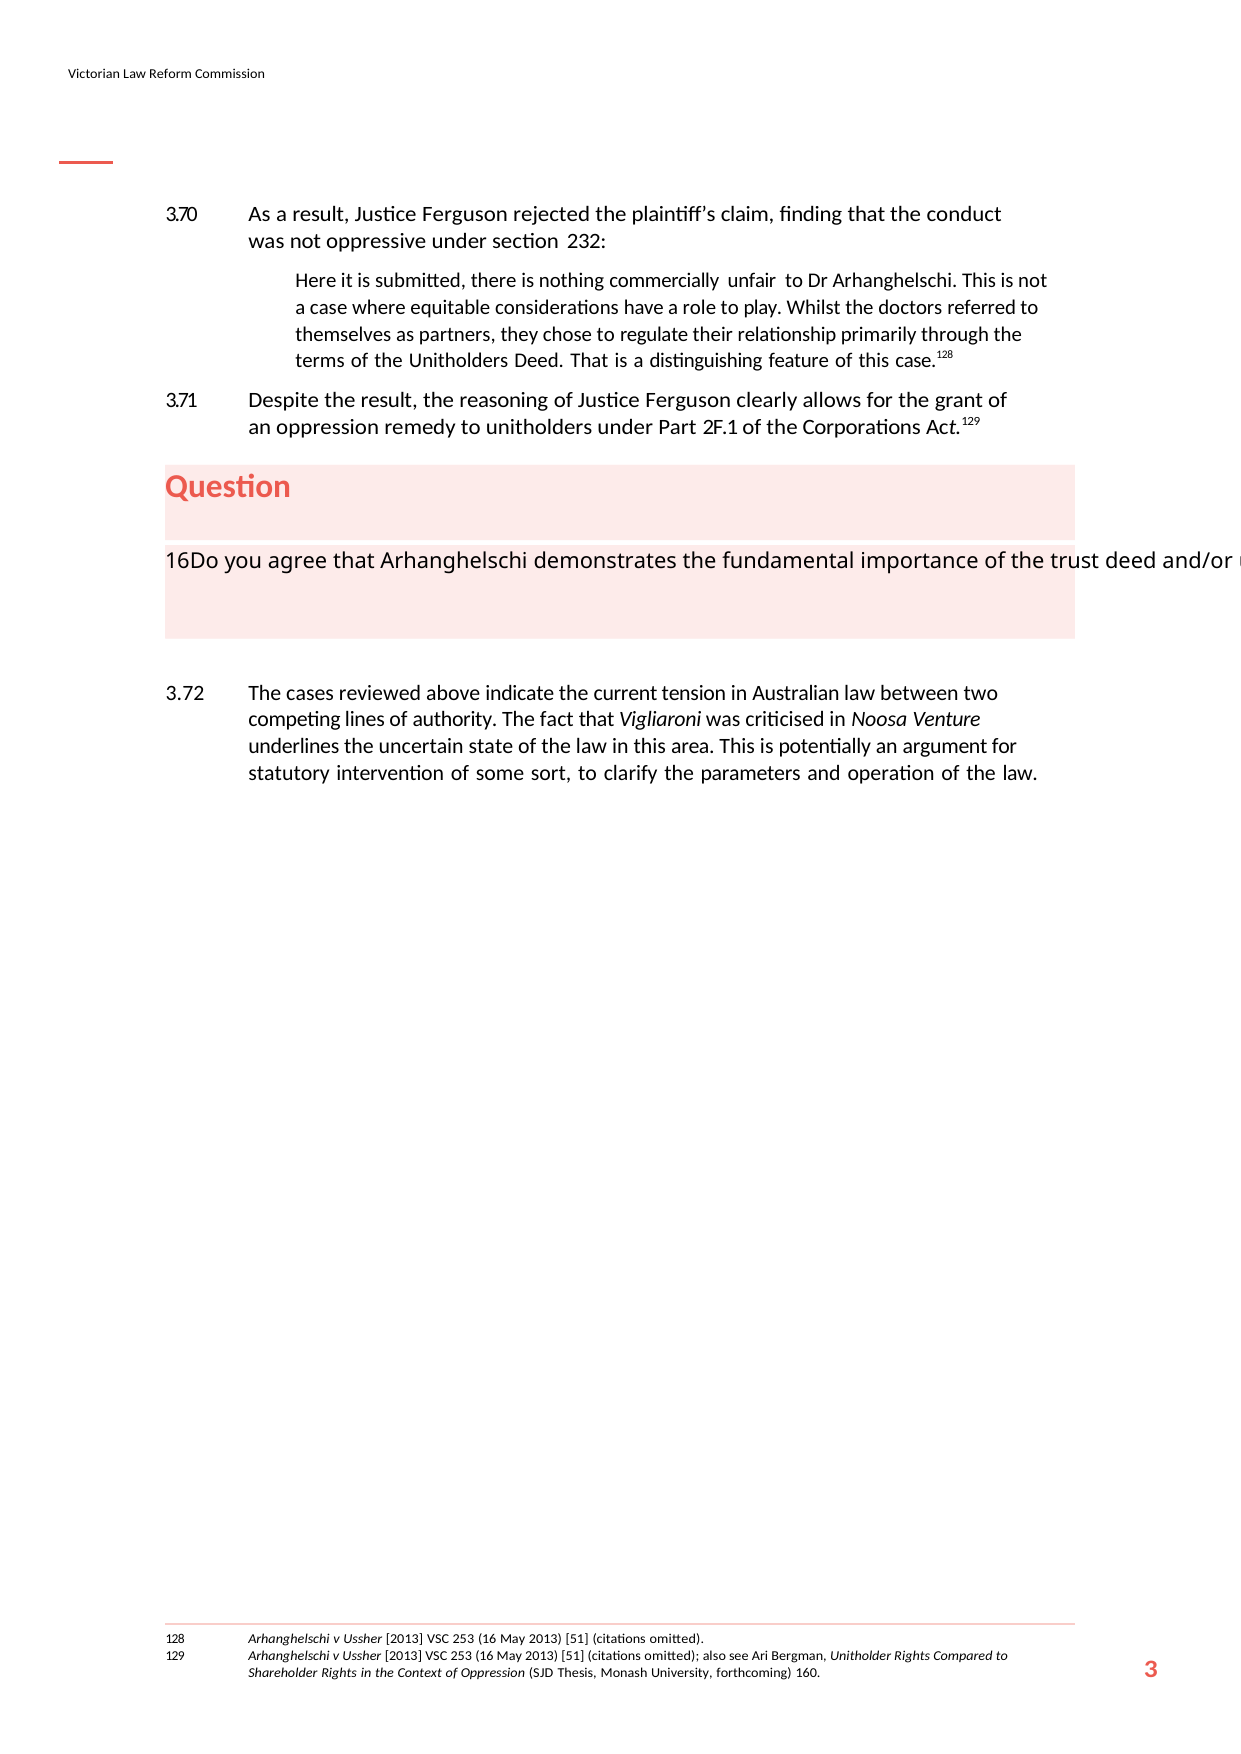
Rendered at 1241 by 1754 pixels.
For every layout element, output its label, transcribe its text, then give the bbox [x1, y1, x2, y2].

list Arhanghelschi v Ussher [2013] VSC 253 (16 May 2013) [51] (citations omitted). [165, 1631, 1240, 1647]
list The cases reviewed above indicate the current tension in Australian law between two competing lines of authority. The fact that Vigliaroni was criticised in Noosa Venture underlines the uncertain state of the law in this area. This is potentially an argument for statutory intervention of some sort, to clarify the parameters and operation of the law. [165, 679, 1049, 785]
text Here it is submitted, there is nothing commercially unfair to Dr Arhanghelschi. This is not a case where equitable considerations have a role to play. Whilst the doctors referred to themselves as partners, they chose to regulate their relationship primarily through the terms of the Unitholders Deed. That is a distinguishing feature of this case.128 [295, 267, 1054, 373]
list As a result, Justice Ferguson rejected the plaintiff’s claim, finding that the conduct was not oppressive under section 232: [165, 200, 1041, 254]
list Despite the result, the reasoning of Justice Ferguson clearly allows for the grant of an oppression remedy to unitholders under Part 2F.1 of the Corporations Act.129 [165, 386, 1028, 439]
list Arhanghelschi v Ussher [2013] VSC 253 (16 May 2013) [51] (citations omitted); also see Ari Bergman, Unitholder Rights Compared to Shareholder Rights in the Context of Oppression (SJD Thesis, Monash University, forthcoming) 160. [165, 1647, 1028, 1681]
